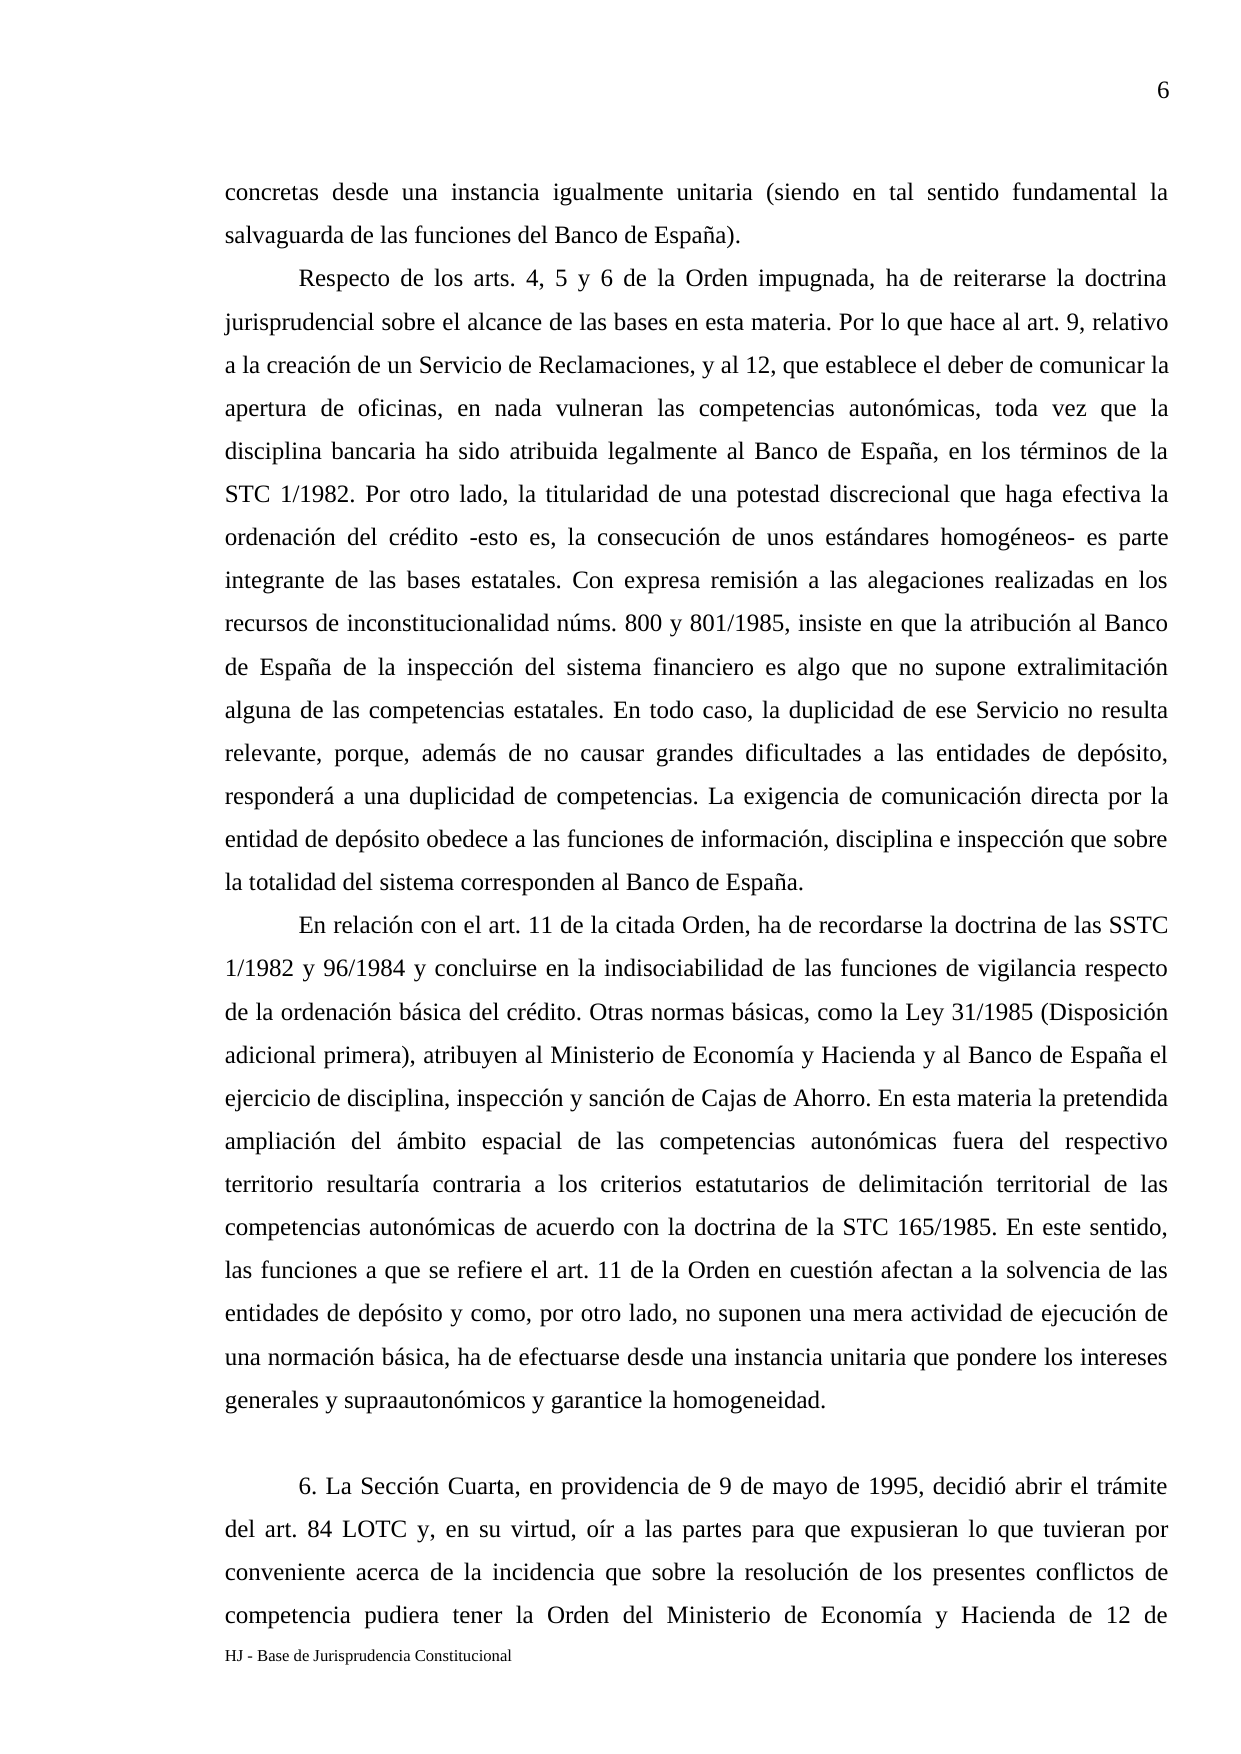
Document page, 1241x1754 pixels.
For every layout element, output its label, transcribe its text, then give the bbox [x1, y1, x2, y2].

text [224, 177, 1169, 249]
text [224, 1471, 1169, 1629]
text En relación con el art. 11 de la citada Orden, ha de recordarse la doctrina de las SSTC 1/1982 y 96/1984 y concluirse en la indisociabilidad de las funciones de vigilancia respecto de la ordenación básica del crédito. Otras normas básicas, como la Ley 31/1985 (Disposición adicional primera), atribuyen al Ministerio de Economía y Hacienda y al Banco de España el ejercicio de disciplina, inspección y sanción de Cajas de Ahorro. En esta materia la pretendida ampliación del ámbito espacial de las competencias autonómicas fuera del respectivo territorio resultaría contraria a los criterios estatutarios de delimitación territorial de las competencias autonómicas de acuerdo con la doctrina de la STC 165/1985. En este sentido, las funciones a que se refiere el art. 11 de la Orden en cuestión afectan a la solvencia de las entidades de depósito y como, por otro lado, no suponen una mera actividad de ejecución de una normación básica, ha de efectuarse desde una instancia unitaria que pondere los intereses generales y supraautonómicos y garantice la homogeneidad. [224, 910, 1169, 1413]
text Respecto de los arts. 4, 5 y 6 de la Orden impugnada, ha de reiterarse la doctrina jurisprudencial sobre el alcance de las bases en esta materia. Por lo que hace al art. 9, relativo a la creación de un Servicio de Reclamaciones, y al 12, que establece el deber de comunicar la apertura de oficinas, en nada vulneran las competencias autonómicas, toda vez que la disciplina bancaria ha sido atribuida legalmente al Banco de España, en los términos de la STC 1/1982. Por otro lado, la titularidad de una potestad discrecional que haga efectiva la ordenación del crédito -esto es, la consecución de unos estándares homogéneos- es parte integrante de las bases estatales. Con expresa remisión a las alegaciones realizadas en los recursos de inconstitucionalidad núms. 800 y 801/1985, insiste en que la atribución al Banco de España de la inspección del sistema financiero es algo que no supone extralimitación alguna de las competencias estatales. En todo caso, la duplicidad de ese Servicio no resulta relevante, porque, además de no causar grandes dificultades a las entidades de depósito, responderá a una duplicidad de competencias. La exigencia de comunicación directa por la entidad de depósito obedece a las funciones de información, disciplina e inspección que sobre la totalidad del sistema corresponden al Banco de España. [224, 263, 1169, 896]
